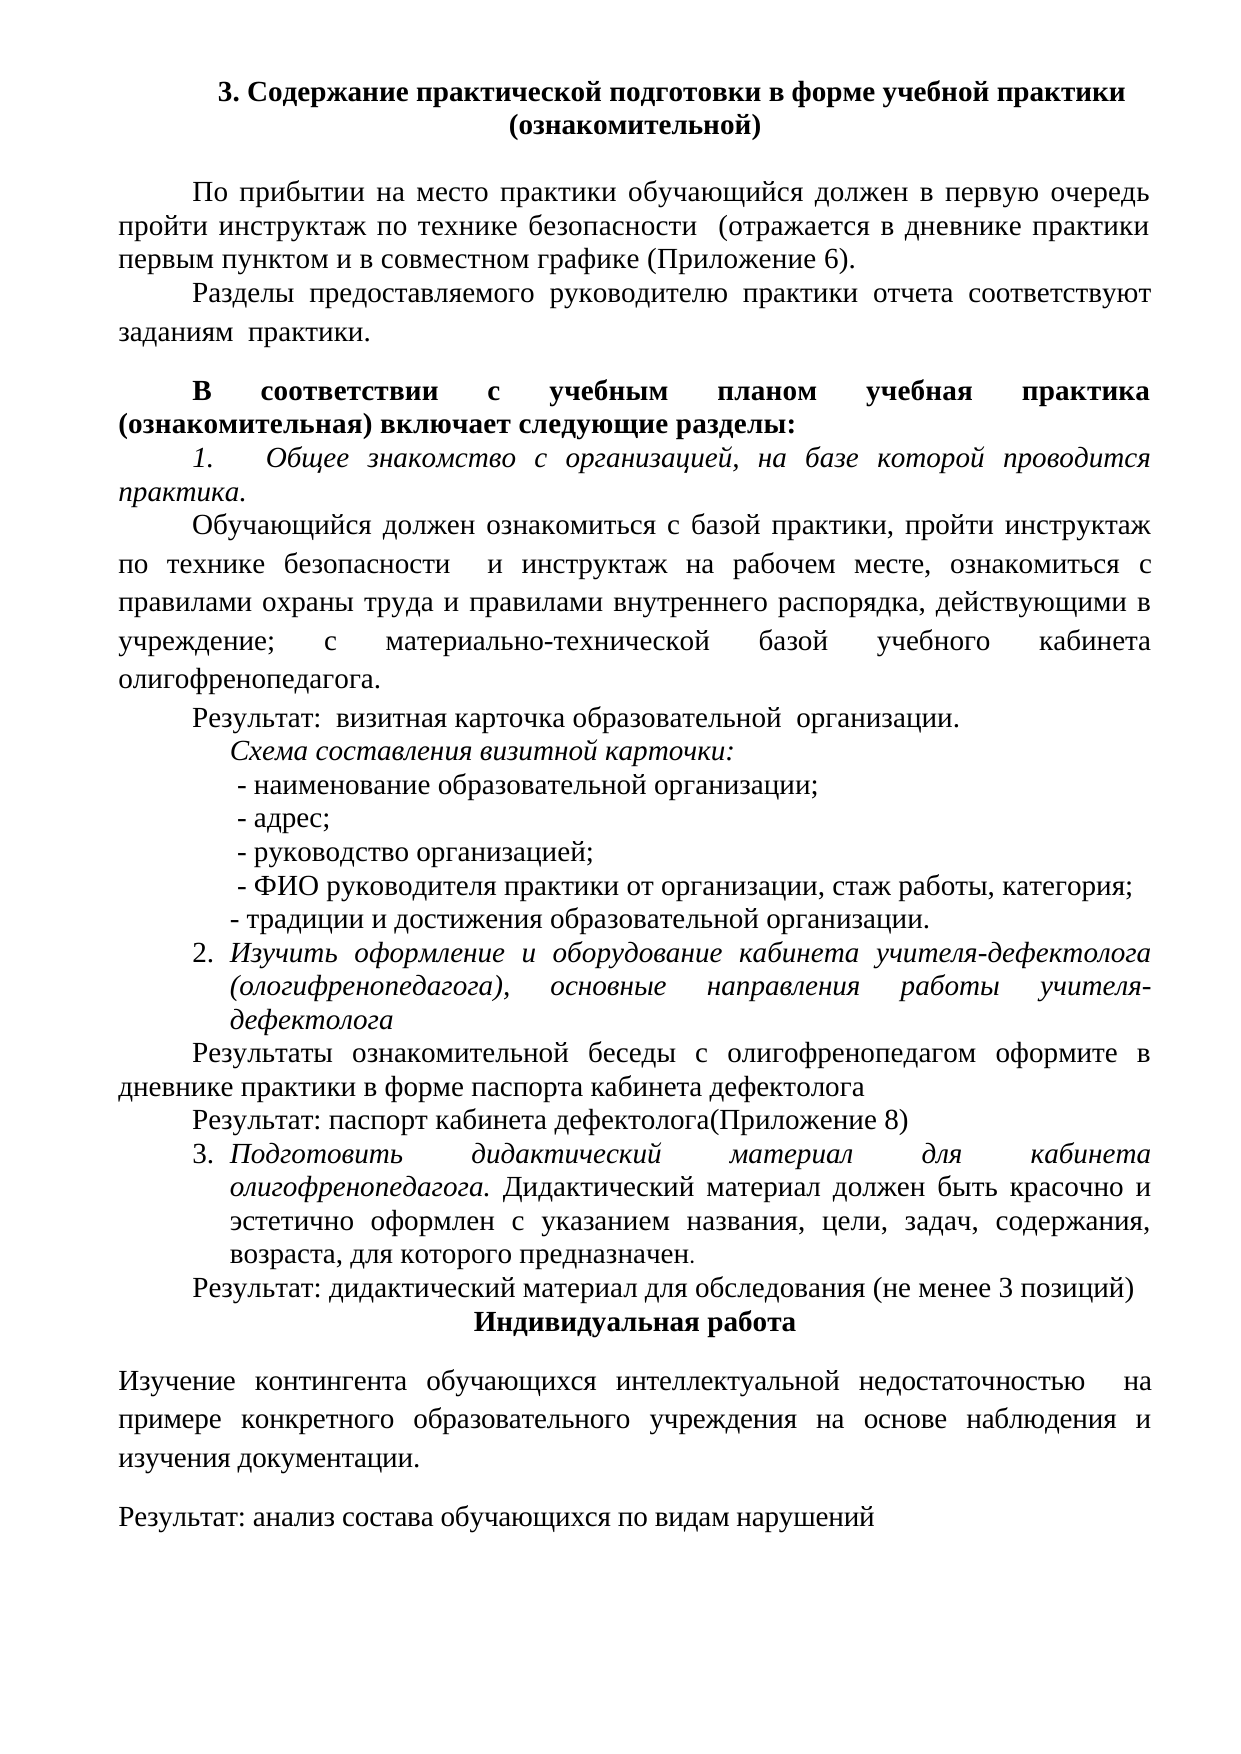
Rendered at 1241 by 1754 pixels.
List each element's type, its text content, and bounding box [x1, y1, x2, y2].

list Схема составления визитной карточки: [229, 733, 1152, 767]
text Результат: дидактический материал для обследования (не менее 3 позиций) [192, 1270, 1152, 1304]
list - наименование образовательной организации; [229, 767, 1152, 801]
text Изучение контингента обучающихся интеллектуальной недостаточностью на примере конкретного образовательного учреждения на основе наблюдения и изучения документации. [118, 1363, 1152, 1474]
list - традиции и достижения образовательной организации. [229, 901, 1152, 935]
list Общее знакомство с организацией, на базе которой проводится практика. [118, 440, 1152, 507]
list Изучить оформление и оборудование кабинета учителя-дефектолога (ологифренопедагога), основные направления работы учителя-дефектолога [192, 935, 1152, 1035]
text Разделы предоставляемого руководителю практики отчета соответствуют заданиям практики. [118, 275, 1152, 347]
list - ФИО руководителя практики от организации, стаж работы, категория; [229, 868, 1152, 901]
text Результат: анализ состава обучающихся по видам нарушений [118, 1499, 1152, 1533]
text Результат: визитная карточка образовательной организации. [118, 700, 1152, 733]
text В соответствии с учебным планом учебная практика (ознакомительная) включает следующие разделы: [118, 373, 1152, 440]
text 3. Содержание практической подготовки в форме учебной практики (ознакомительной) [118, 74, 1152, 141]
list - адрес; [229, 801, 1152, 834]
text Результат: паспорт кабинета дефектолога(Приложение 8) [118, 1102, 1152, 1136]
list Подготовить дидактический материал для кабинета олигофренопедагога. Дидактический материал должен быть красочно и эстетично оформлен с указанием названия, цели, задач, содержания, возраста, для которого предназначен. [192, 1136, 1152, 1270]
text Индивидуальная работа [118, 1304, 1152, 1337]
text Обучающийся должен ознакомиться с базой практики, пройти инструктаж по технике безопасности и инструктаж на рабочем месте, ознакомиться с правилами охраны труда и правилами внутреннего распорядка, действующими в учреждение; с материально-технической базой учебного кабинета олигофренопедагога. [118, 507, 1152, 695]
text Результаты ознакомительной беседы с олигофренопедагом оформите в дневнике практики в форме паспорта кабинета дефектолога [118, 1035, 1152, 1102]
list - руководство организацией; [229, 834, 1152, 868]
text По прибытии на место практики обучающийся должен в первую очередь пройти инструктаж по технике безопасности (отражается в дневнике практики первым пунктом и в совместном графике (Приложение 6). [118, 174, 1152, 275]
